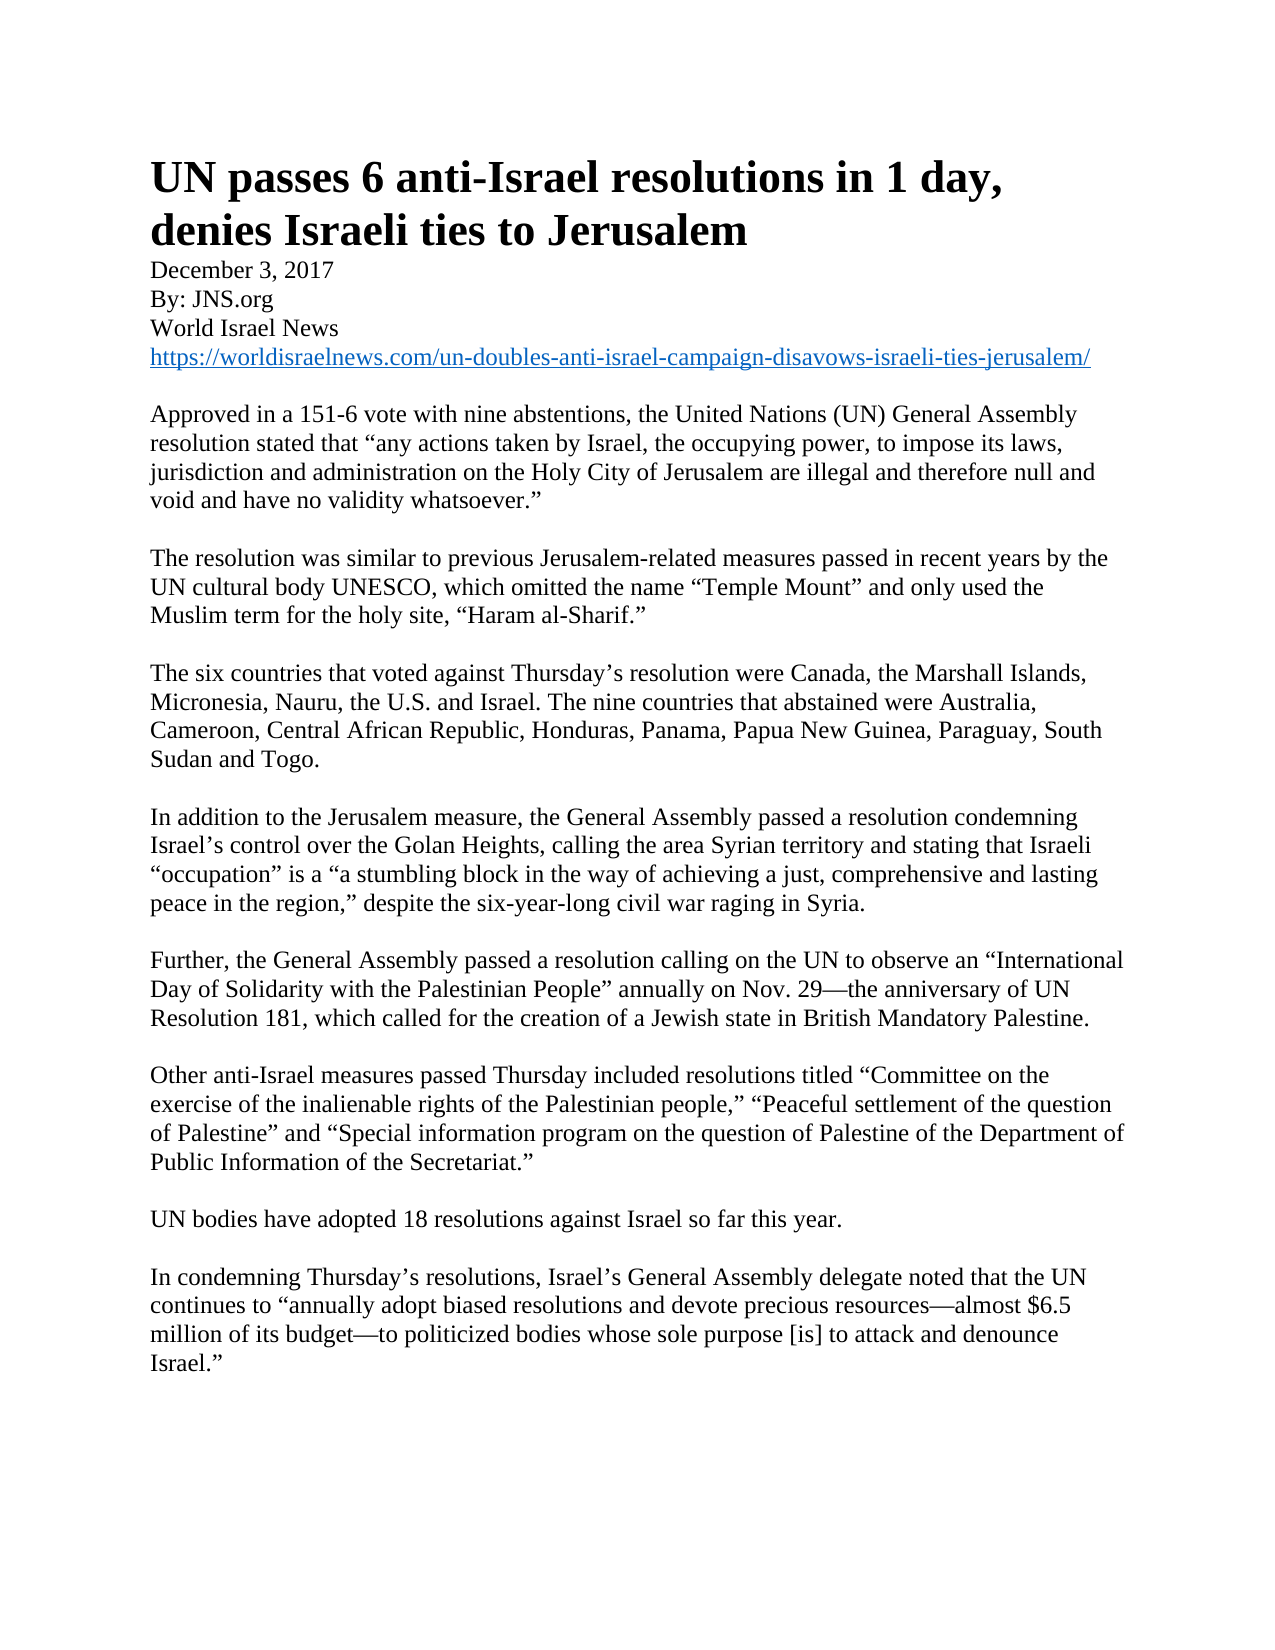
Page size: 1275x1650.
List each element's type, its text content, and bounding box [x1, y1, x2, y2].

text By: JNS.org [150, 284, 1125, 313]
text https://worldisraelnews.com/un-doubles-anti-israel-campaign-disavows-israeli-ties-jerusalem/ [150, 342, 1125, 370]
text World Israel News [150, 313, 1125, 342]
text Approved in a 151-6 vote with nine abstentions, the United Nations (UN) General Assembly resolution stated that “any actions taken by Israel, the occupying power, to impose its laws, jurisdiction and administration on the Holy City of Jerusalem are illegal and therefore null and void and have no validity whatsoever.” [150, 399, 1125, 514]
text In addition to the Jerusalem measure, the General Assembly passed a resolution condemning Israel’s control over the Golan Heights, calling the area Syrian territory and stating that Israeli “occupation” is a “a stumbling block in the way of achieving a just, comprehensive and lasting peace in the region,” despite the six-year-long civil war raging in Syria. [150, 802, 1125, 917]
text UN bodies have adopted 18 resolutions against Israel so far this year. [150, 1204, 1125, 1233]
text December 3, 2017 [150, 255, 1125, 284]
text In condemning Thursday’s resolutions, Israel’s General Assembly delegate noted that the UN continues to “annually adopt biased resolutions and devote precious resources—almost $6.5 million of its budget—to politicized bodies whose sole purpose [is] to attack and denounce Israel.” [150, 1262, 1125, 1377]
text UN passes 6 anti-Israel resolutions in 1 day, denies Israeli ties to Jerusalem [150, 150, 1125, 255]
text Further, the General Assembly passed a resolution calling on the UN to observe an “International Day of Solidarity with the Palestinian People” annually on Nov. 29—the anniversary of UN Resolution 181, which called for the creation of a Jewish state in British Mandatory Palestine. [150, 945, 1125, 1032]
text The six countries that voted against Thursday’s resolution were Canada, the Marshall Islands, Micronesia, Nauru, the U.S. and Israel. The nine countries that abstained were Australia, Cameroon, Central African Republic, Honduras, Panama, Papua New Guinea, Paraguay, South Sudan and Togo. [150, 658, 1125, 773]
text The resolution was similar to previous Jerusalem-related measures passed in recent years by the UN cultural body UNESCO, which omitted the name “Temple Mount” and only used the Muslim term for the holy site, “Haram al-Sharif.” [150, 543, 1125, 629]
text Other anti-Israel measures passed Thursday included resolutions titled “Committee on the exercise of the inalienable rights of the Palestinian people,” “Peaceful settlement of the question of Palestine” and “Special information program on the question of Palestine of the Department of Public Information of the Secretariat.” [150, 1060, 1125, 1175]
